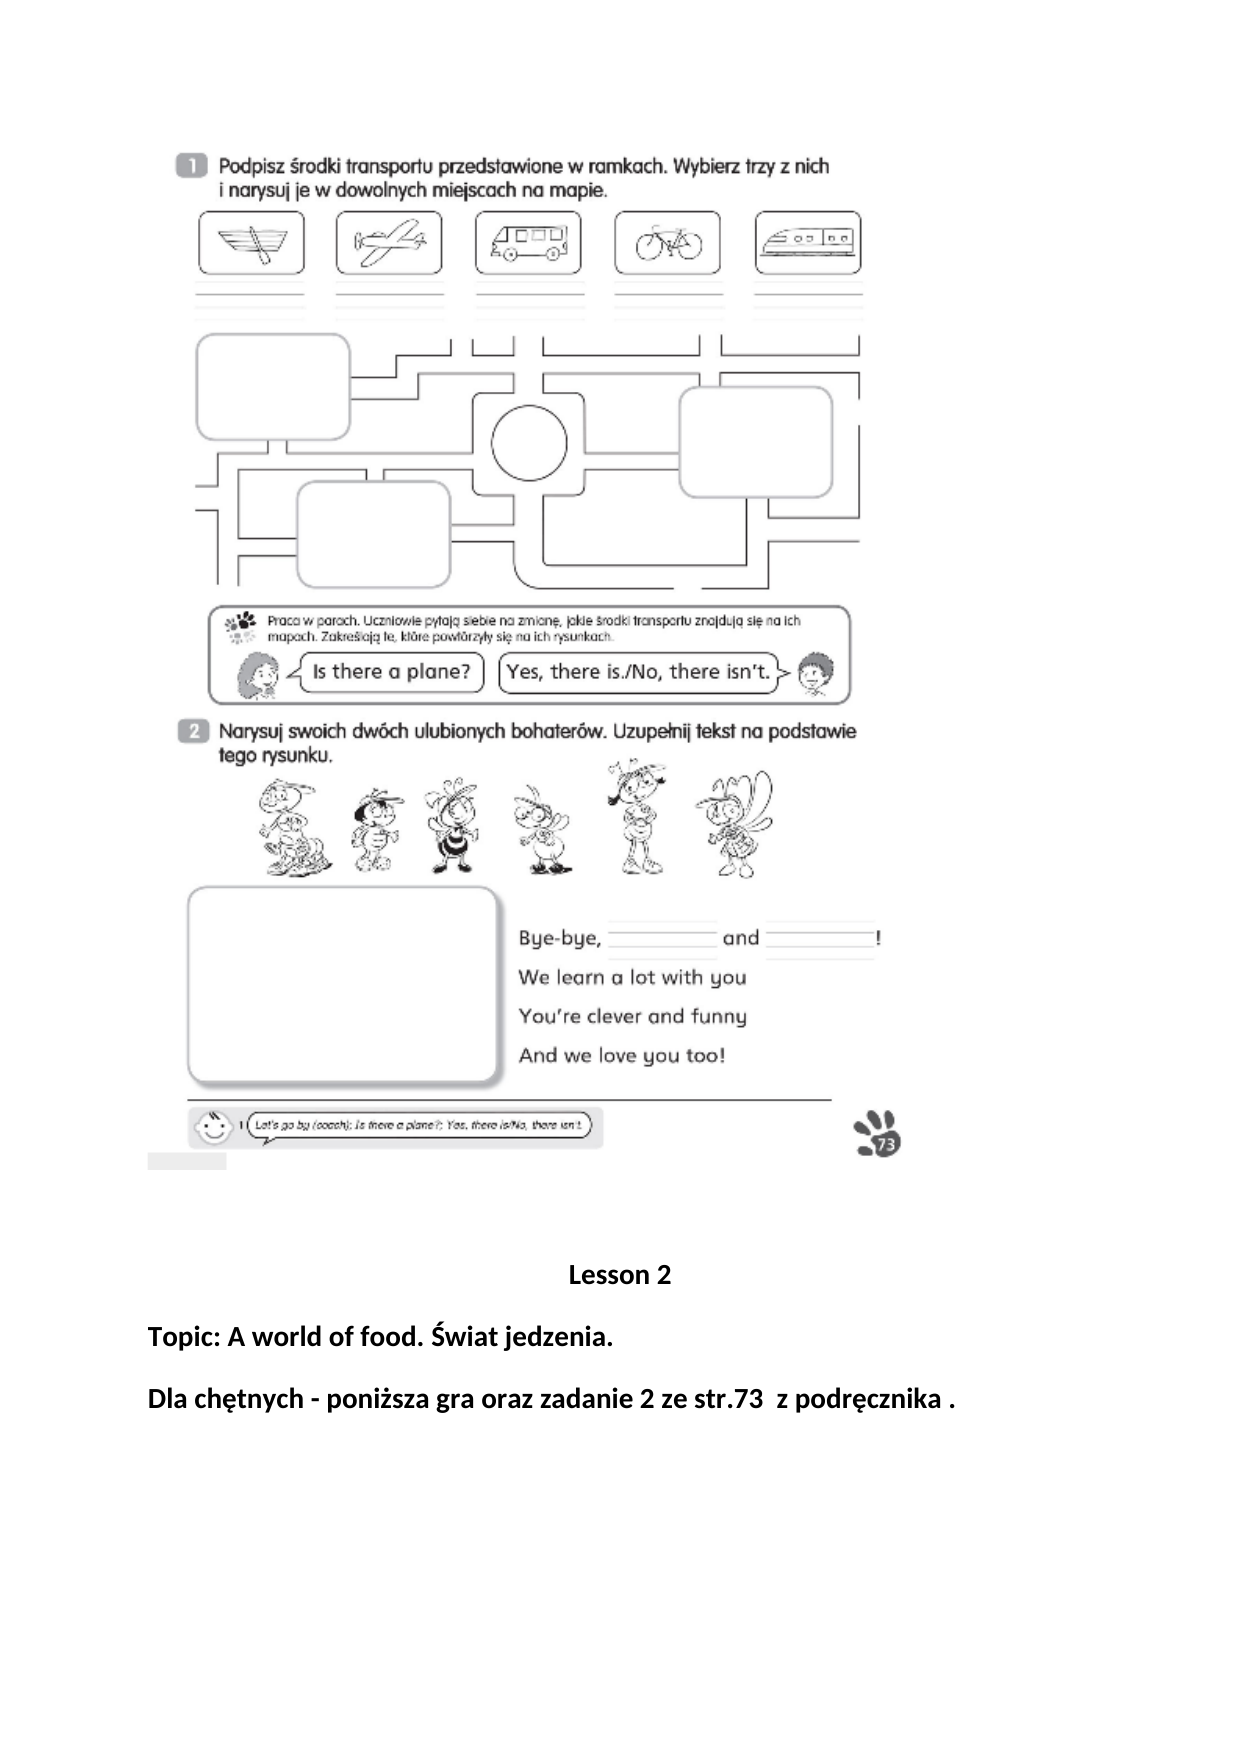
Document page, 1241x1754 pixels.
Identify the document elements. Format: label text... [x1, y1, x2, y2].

text Lesson 2 [148, 1256, 1093, 1292]
text Topic: A world of food. Świat jedzenia. [148, 1318, 1093, 1354]
picture [147, 147, 929, 1170]
text Dla chętnych - poniższa gra oraz zadanie 2 ze str.73 z podręcznika . [148, 1380, 1093, 1416]
